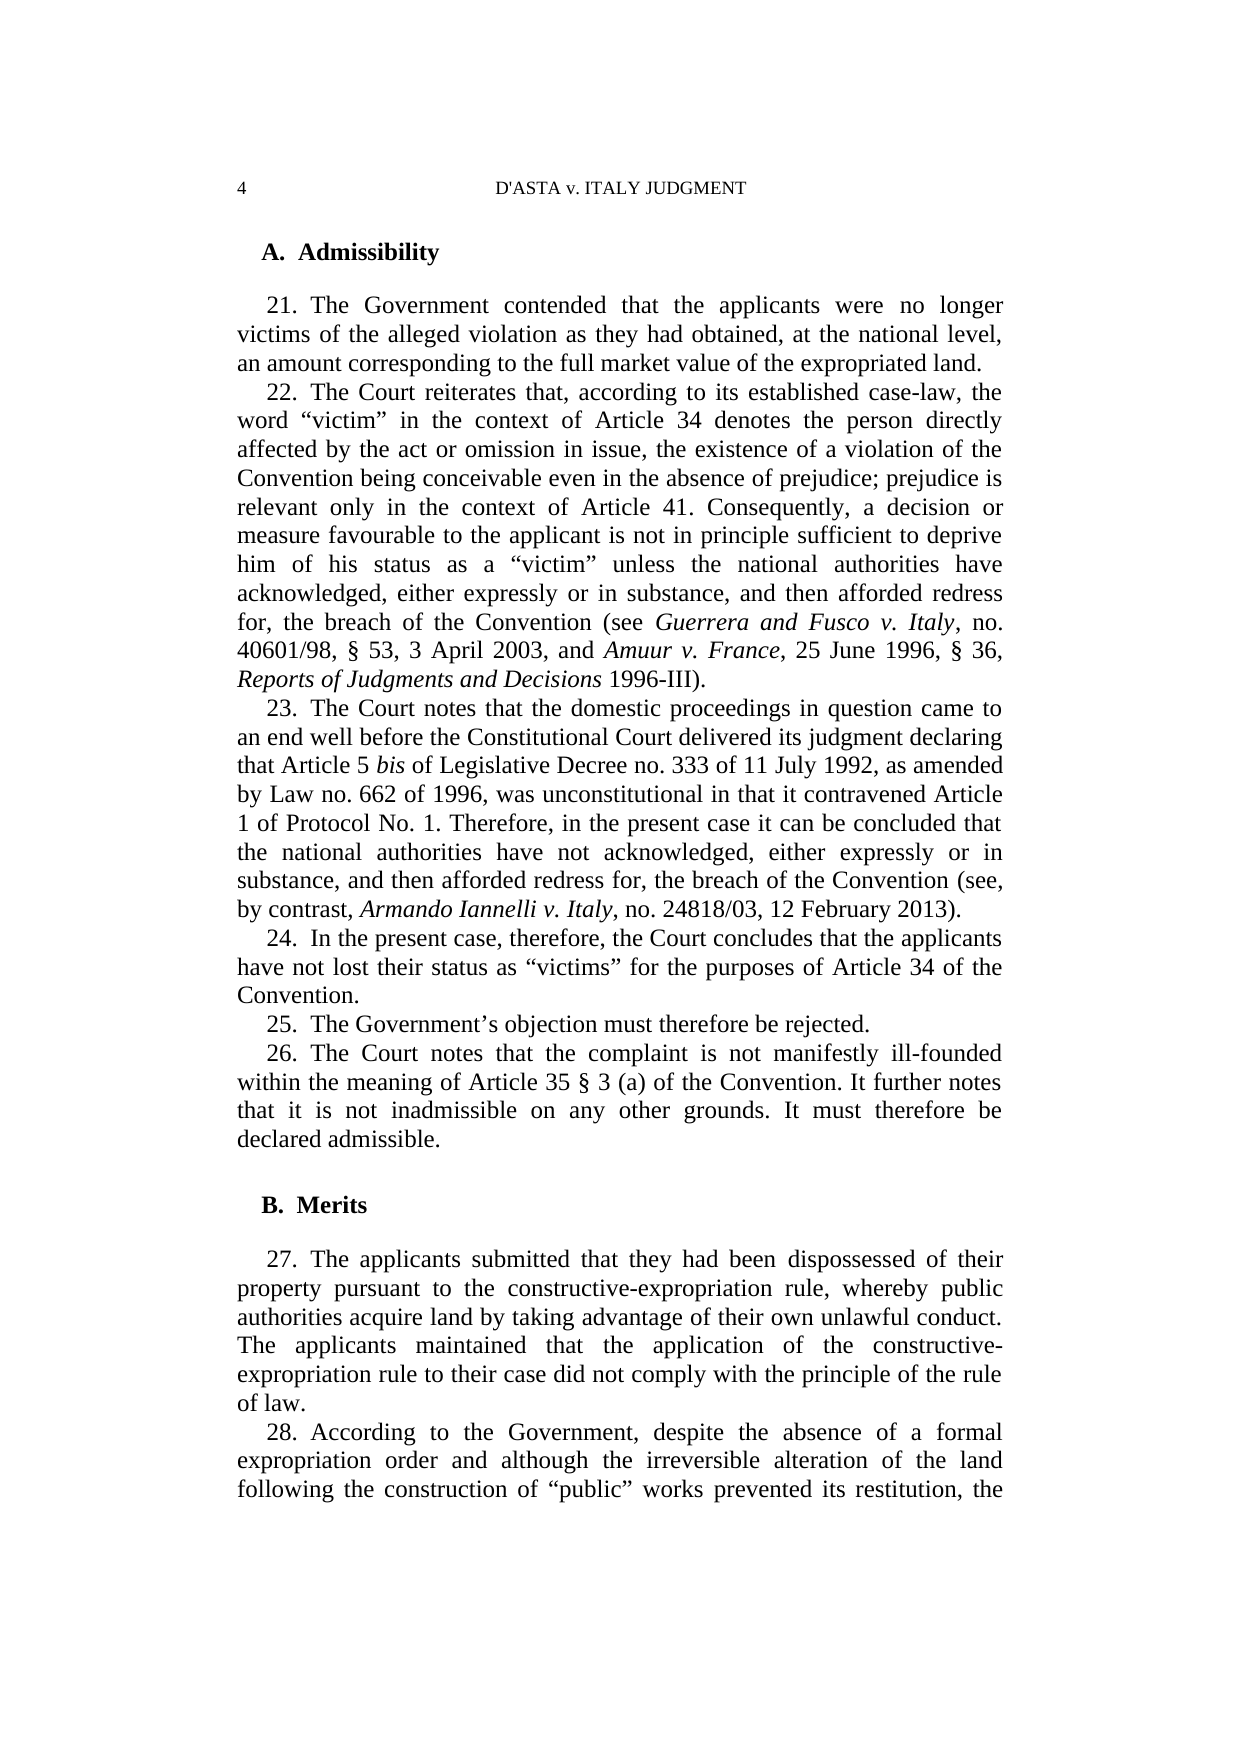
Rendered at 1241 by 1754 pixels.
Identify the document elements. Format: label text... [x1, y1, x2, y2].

text 22. The Court reiterates that, according to its established case-law, the word “victim” in the context of Article 34 denotes the person directly affected by the act or omission in issue, the existence of a violation of the Convention being conceivable even in the absence of prejudice; prejudice is relevant only in the context of Article 41. Consequently, a decision or measure favourable to the applicant is not in principle sufficient to deprive him of his status as a “victim” unless the national authorities have acknowledged, either expressly or in substance, and then afforded redress for, the breach of the Convention (see Guerrera and Fusco v. Italy, no. 40601/98, § 53, 3 April 2003, and Amuur v. France, 25 June 1996, § 36, Reports of Judgments and Decisions 1996-III). [237, 377, 1003, 693]
subtitle A. Admissibility [261, 237, 1003, 266]
text 21. The Government contended that the applicants were no longer victims of the alleged violation as they had obtained, at the national level, an amount corresponding to the full market value of the expropriated land. [237, 291, 1003, 377]
text 27. The applicants submitted that they had been dispossessed of their property pursuant to the constructive-expropriation rule, whereby public authorities acquire land by taking advantage of their own unlawful conduct. The applicants maintained that the application of the constructive-expropriation rule to their case did not comply with the principle of the rule of law. [237, 1244, 1003, 1417]
subtitle B. Merits [261, 1191, 1003, 1219]
text 24. In the present case, therefore, the Court concludes that the applicants have not lost their status as “victims” for the purposes of Article 34 of the Convention. [237, 923, 1003, 1009]
text 25. The Government’s objection must therefore be rejected. [237, 1009, 1003, 1038]
text 26. The Court notes that the complaint is not manifestly ill-founded within the meaning of Article 35 § 3 (a) of the Convention. It further notes that it is not inadmissible on any other grounds. It must therefore be declared admissible. [237, 1038, 1003, 1153]
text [237, 1417, 1003, 1503]
text 23. The Court notes that the domestic proceedings in question came to an end well before the Constitutional Court delivered its judgment declaring that Article 5 bis of Legislative Decree no. 333 of 11 July 1992, as amended by Law no. 662 of 1996, was unconstitutional in that it contravened Article 1 of Protocol No. 1. Therefore, in the present case it can be concluded that the national authorities have not acknowledged, either expressly or in substance, and then afforded redress for, the breach of the Convention (see, by contrast, Armando Iannelli v. Italy, no. 24818/03, 12 February 2013). [237, 693, 1003, 923]
